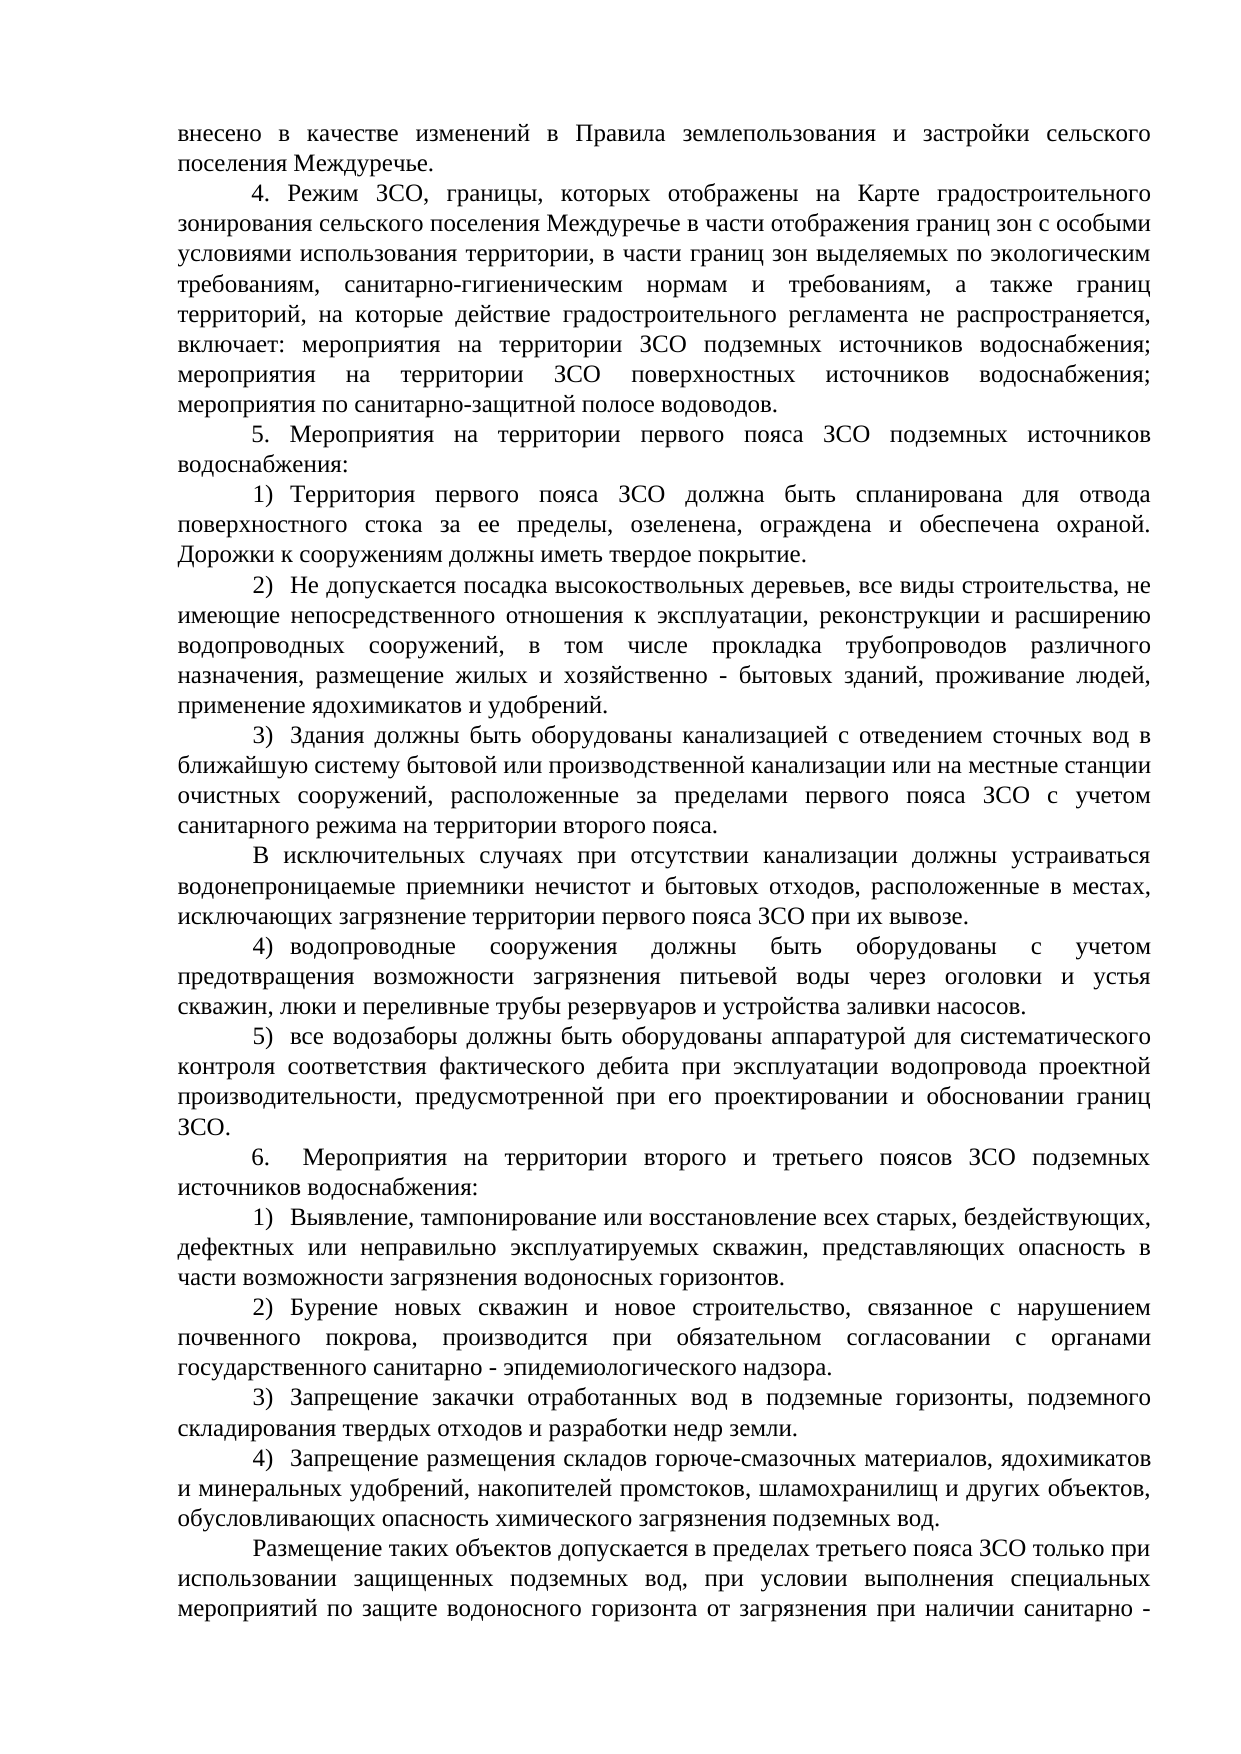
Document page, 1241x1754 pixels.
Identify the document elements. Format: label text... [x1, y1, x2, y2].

text 5. Мероприятия на территории первого пояса ЗСО подземных источников водоснабжения: [177, 419, 1152, 478]
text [177, 1533, 1152, 1622]
text 6. Мероприятия на территории второго и третьего поясов ЗСО подземных источников водоснабжения: [177, 1142, 1152, 1201]
list Запрещение закачки отработанных вод в подземные горизонты, подземного складирования твердых отходов и разработки недр земли. [177, 1382, 1152, 1441]
list Выявление, тампонирование или восстановление всех старых, бездействующих, дефектных или неправильно эксплуатируемых скважин, представляющих опасность в части возможности загрязнения водоносных горизонтов. [177, 1202, 1152, 1291]
list Территория первого пояса ЗСО должна быть спланирована для отвода поверхностного стока за ее пределы, озеленена, ограждена и обеспечена охраной. Дорожки к сооружениям должны иметь твердое покрытие. [177, 479, 1152, 568]
list Здания должны быть оборудованы канализацией с отведением сточных вод в ближайшую систему бытовой или производственной канализации или на местные станции очистных сооружений, расположенные за пределами первого пояса ЗСО с учетом санитарного режима на территории второго пояса. [177, 720, 1152, 839]
list Бурение новых скважин и новое строительство, связанное с нарушением почвенного покрова, производится при обязательном согласовании с органами государственного санитарно - эпидемиологического надзора. [177, 1292, 1152, 1381]
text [177, 118, 1152, 177]
list водопроводные сооружения должны быть оборудованы с учетом предотвращения возможности загрязнения питьевой воды через оголовки и устья скважин, люки и переливные трубы резервуаров и устройства заливки насосов. [177, 931, 1152, 1020]
list Не допускается посадка высокоствольных деревьев, все виды строительства, не имеющие непосредственного отношения к эксплуатации, реконструкции и расширению водопроводных сооружений, в том числе прокладка трубопроводов различного назначения, размещение жилых и хозяйственно - бытовых зданий, проживание людей, применение ядохимикатов и удобрений. [177, 570, 1152, 719]
list Запрещение размещения складов горюче-смазочных материалов, ядохимикатов и минеральных удобрений, накопителей промстоков, шламохранилищ и других объектов, обусловливающих опасность химического загрязнения подземных вод. [177, 1443, 1152, 1532]
text В исключительных случаях при отсутствии канализации должны устраиваться водонепроницаемые приемники нечистот и бытовых отходов, расположенные в местах, исключающих загрязнение территории первого пояса ЗСО при их вывозе. [177, 841, 1152, 929]
text 4. Режим ЗСО, границы, которых отображены на Карте градостроительного зонирования сельского поселения Междуречье в части отображения границ зон с особыми условиями использования территории, в части границ зон выделяемых по экологическим требованиям, санитарно-гигиеническим нормам и требованиям, а также границ территорий, на которые действие градостроительного регламента не распространяется, включает: мероприятия на территории ЗСО подземных источников водоснабжения; мероприятия на территории ЗСО поверхностных источников водоснабжения; мероприятия по санитарно-защитной полосе водоводов. [177, 178, 1152, 418]
list все водозаборы должны быть оборудованы аппаратурой для систематического контроля соответствия фактического дебита при эксплуатации водопровода проектной производительности, предусмотренной при его проектировании и обосновании границ ЗСО. [177, 1021, 1152, 1140]
